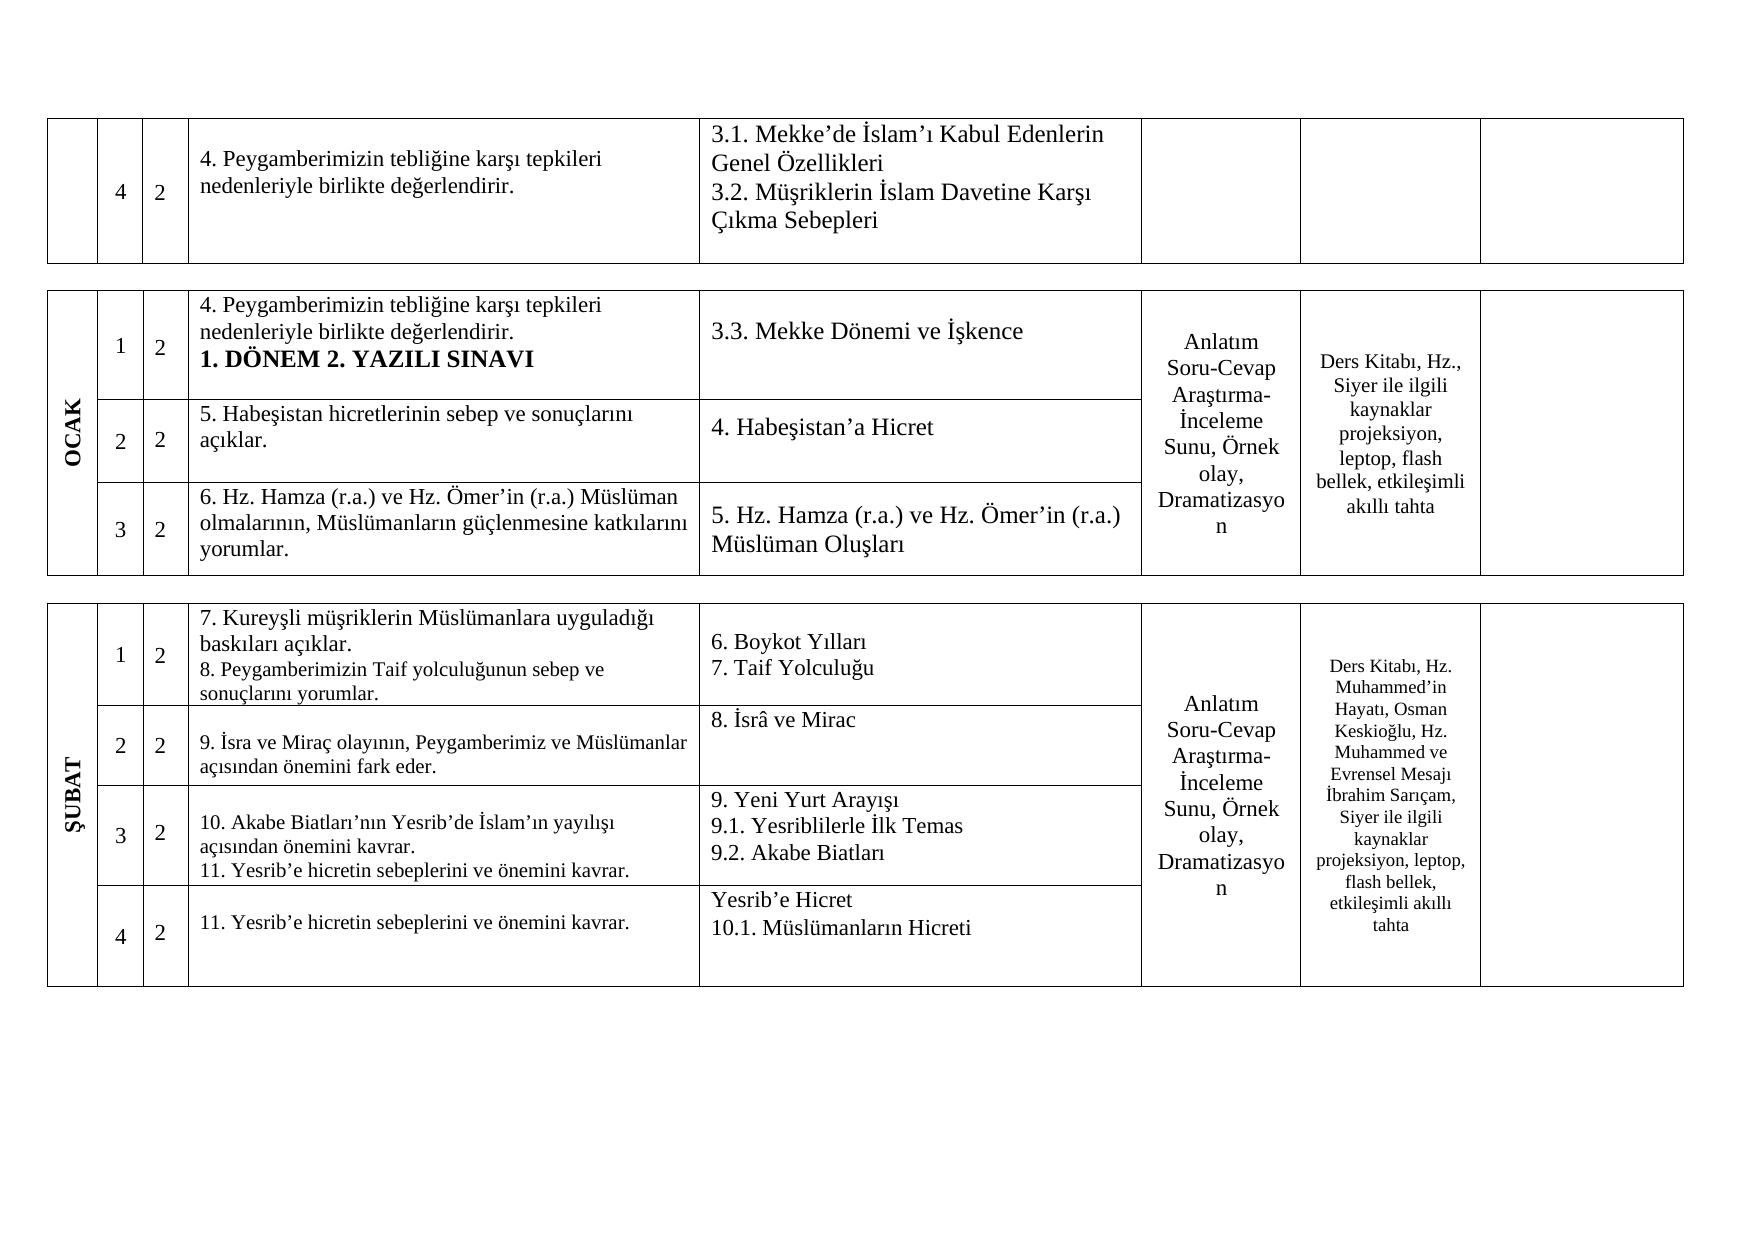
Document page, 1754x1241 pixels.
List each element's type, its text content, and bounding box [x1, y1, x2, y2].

table_cell 2 [144, 886, 188, 986]
table_cell 4 [98, 119, 142, 263]
table_header Anlatım Soru-Cevap Araştırma-İnceleme Sunu, Örnek olay, Dramatizasyon [1142, 291, 1300, 575]
table_cell 6. Hz. Hamza (r.a.) ve Hz. Ömer’in (r.a.) Müslüman olmalarının, Müslümanların güçlenmesine katkılarını yorumlar. [189, 483, 699, 575]
table_cell 8. İsrâ ve Mirac [700, 706, 1141, 785]
table_cell 2 [98, 400, 143, 482]
table_cell 3.1. Mekke’de İslam’ı Kabul Edenlerin Genel Özellikleri 3.2. Müşriklerin İslam Davetine Karşı Çıkma Sebepleri [700, 119, 1141, 263]
table_header Ders Kitabı, Hz., Siyer ile ilgili kaynaklar projeksiyon, leptop, flash bellek, etkileşimli akıllı tahta [1301, 291, 1480, 575]
table_cell 9. Yeni Yurt Arayışı 9.1. Yesriblilerle İlk Temas 9.2. Akabe Biatları [700, 786, 1141, 884]
table_header 6. Boykot Yılları 7. Taif Yolculuğu [700, 604, 1141, 705]
table_header [1481, 604, 1683, 986]
table_header 3.3. Mekke Dönemi ve İşkence [700, 291, 1141, 399]
table_header 7. Kureyşli müşriklerin Müslümanlara uyguladığı baskıları açıklar. 8. Peygamberimizin Taif yolculuğunun sebep ve sonuçlarını yorumlar. [189, 604, 699, 705]
table_header 1 [98, 604, 143, 705]
table_cell 5. Hz. Hamza (r.a.) ve Hz. Ömer’in (r.a.) Müslüman Oluşları [700, 483, 1141, 575]
table_cell 2 [98, 706, 143, 785]
table_cell 9. İsra ve Miraç olayının, Peygamberimiz ve Müslümanlar açısından önemini fark eder. [189, 706, 699, 785]
table_cell 2 [144, 786, 188, 884]
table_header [1142, 604, 1300, 986]
table_header [1481, 291, 1683, 575]
table_cell 11. Yesrib’e hicretin sebeplerini ve önemini kavrar. [189, 886, 699, 986]
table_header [1301, 604, 1480, 986]
table_cell 2 [144, 400, 188, 482]
table_header 2 [144, 604, 188, 705]
table_cell 3 [98, 483, 143, 575]
table_header 2 [144, 291, 188, 399]
table_cell 2 [144, 706, 188, 785]
table_cell 4. Habeşistan’a Hicret [700, 400, 1141, 482]
table_cell 5. Habeşistan hicretlerinin sebep ve sonuçlarını açıklar. [189, 400, 699, 482]
table_header OCAK [48, 291, 97, 575]
table_cell 10. Akabe Biatları’nın Yesrib’de İslam’ın yayılışı açısından önemini kavrar. 11. Yesrib’e hicretin sebeplerini ve önemini kavrar. [189, 786, 699, 884]
table_cell Yesrib’e Hicret 10.1. Müslümanların Hicreti [700, 886, 1141, 986]
table_header 4. Peygamberimizin tebliğine karşı tepkileri nedenleriyle birlikte değerlendirir. 1. DÖNEM 2. YAZILI SINAVI [189, 291, 699, 399]
table_cell 2 [143, 119, 188, 263]
table_cell 4 [98, 886, 143, 986]
table_cell 4. Peygamberimizin tebliğine karşı tepkileri nedenleriyle birlikte değerlendirir. [189, 119, 699, 263]
table_cell 3 [98, 786, 143, 884]
table_cell 2 [144, 483, 188, 575]
table_header 1 [98, 291, 143, 399]
table_header ŞUBAT [48, 604, 97, 986]
